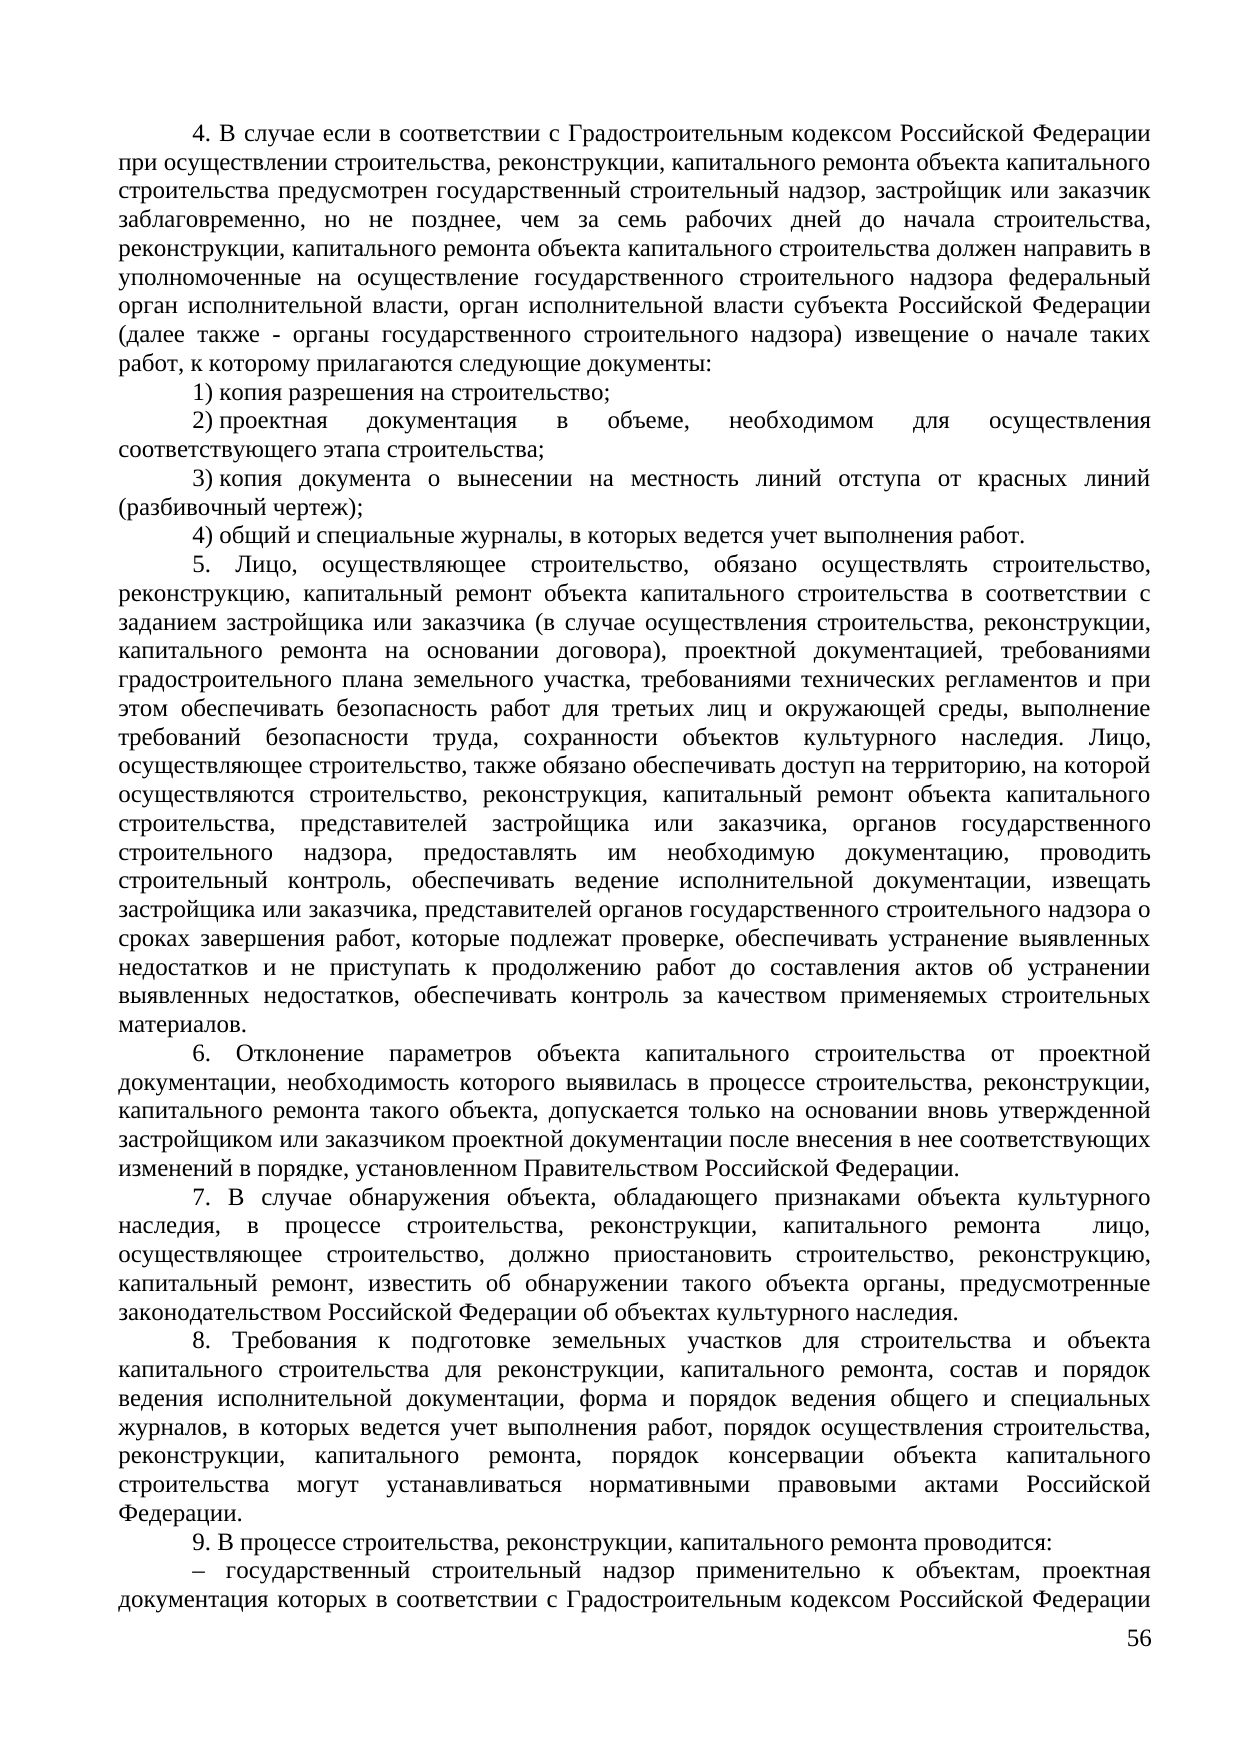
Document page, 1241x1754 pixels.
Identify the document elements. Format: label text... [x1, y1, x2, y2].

text 3) копия документа о вынесении на местность линий отступа от красных линий (разбивочный чертеж); [118, 463, 1152, 521]
text 4) общий и специальные журналы, в которых ведется учет выполнения работ. [118, 521, 1152, 549]
text 2) проектная документация в объеме, необходимом для осуществления соответствующего этапа строительства; [118, 406, 1152, 463]
text 5. Лицо, осуществляющее строительство, обязано осуществлять строительство, реконструкцию, капитальный ремонт объекта капитального строительства в соответствии с заданием застройщика или заказчика (в случае осуществления строительства, реконструкции, капитального ремонта на основании договора), проектной документацией, требованиями градостроительного плана земельного участка, требованиями технических регламентов и при этом обеспечивать безопасность работ для третьих лиц и окружающей среды, выполнение требований безопасности труда, сохранности объектов культурного наследия. Лицо, осуществляющее строительство, также обязано обеспечивать доступ на территорию, на которой осуществляются строительство, реконструкция, капитальный ремонт объекта капитального строительства, представителей застройщика или заказчика, органов государственного строительного надзора, предоставлять им необходимую документацию, проводить строительный контроль, обеспечивать ведение исполнительной документации, извещать застройщика или заказчика, представителей органов государственного строительного надзора о сроках завершения работ, которые подлежат проверке, обеспечивать устранение выявленных недостатков и не приступать к продолжению работ до составления актов об устранении выявленных недостатков, обеспечивать контроль за качеством применяемых строительных материалов. [118, 549, 1152, 1038]
text 7. В случае обнаружения объекта, обладающего признаками объекта культурного наследия, в процессе строительства, реконструкции, капитального ремонта лицо, осуществляющее строительство, должно приостановить строительство, реконструкцию, капитальный ремонт, известить об обнаружении такого объекта органы, предусмотренные законодательством Российской Федерации об объектах культурного наследия. [118, 1182, 1152, 1326]
text 9. В процессе строительства, реконструкции, капитального ремонта проводится: [118, 1527, 1152, 1556]
text 4. В случае если в соответствии с Градостроительным кодексом Российской Федерации при осуществлении строительства, реконструкции, капитального ремонта объекта капитального строительства предусмотрен государственный строительный надзор, застройщик или заказчик заблаговременно, но не позднее, чем за семь рабочих дней до начала строительства, реконструкции, капитального ремонта объекта капитального строительства должен направить в уполномоченные на осуществление государственного строительного надзора федеральный орган исполнительной власти, орган исполнительной власти субъекта Российской Федерации (далее также - органы государственного строительного надзора) извещение о начале таких работ, к которому прилагаются следующие документы: [118, 118, 1152, 377]
text 1) копия разрешения на строительство; [118, 377, 1152, 406]
text 6. Отклонение параметров объекта капитального строительства от проектной документации, необходимость которого выявилась в процессе строительства, реконструкции, капитального ремонта такого объекта, допускается только на основании вновь утвержденной застройщиком или заказчиком проектной документации после внесения в нее соответствующих изменений в порядке, установленном Правительством Российской Федерации. [118, 1038, 1152, 1182]
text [118, 1556, 1152, 1613]
text 8. Требования к подготовке земельных участков для строительства и объекта капитального строительства для реконструкции, капитального ремонта, состав и порядок ведения исполнительной документации, форма и порядок ведения общего и специальных журналов, в которых ведется учет выполнения работ, порядок осуществления строительства, реконструкции, капитального ремонта, порядок консервации объекта капитального строительства могут устанавливаться нормативными правовыми актами Российской Федерации. [118, 1326, 1152, 1527]
